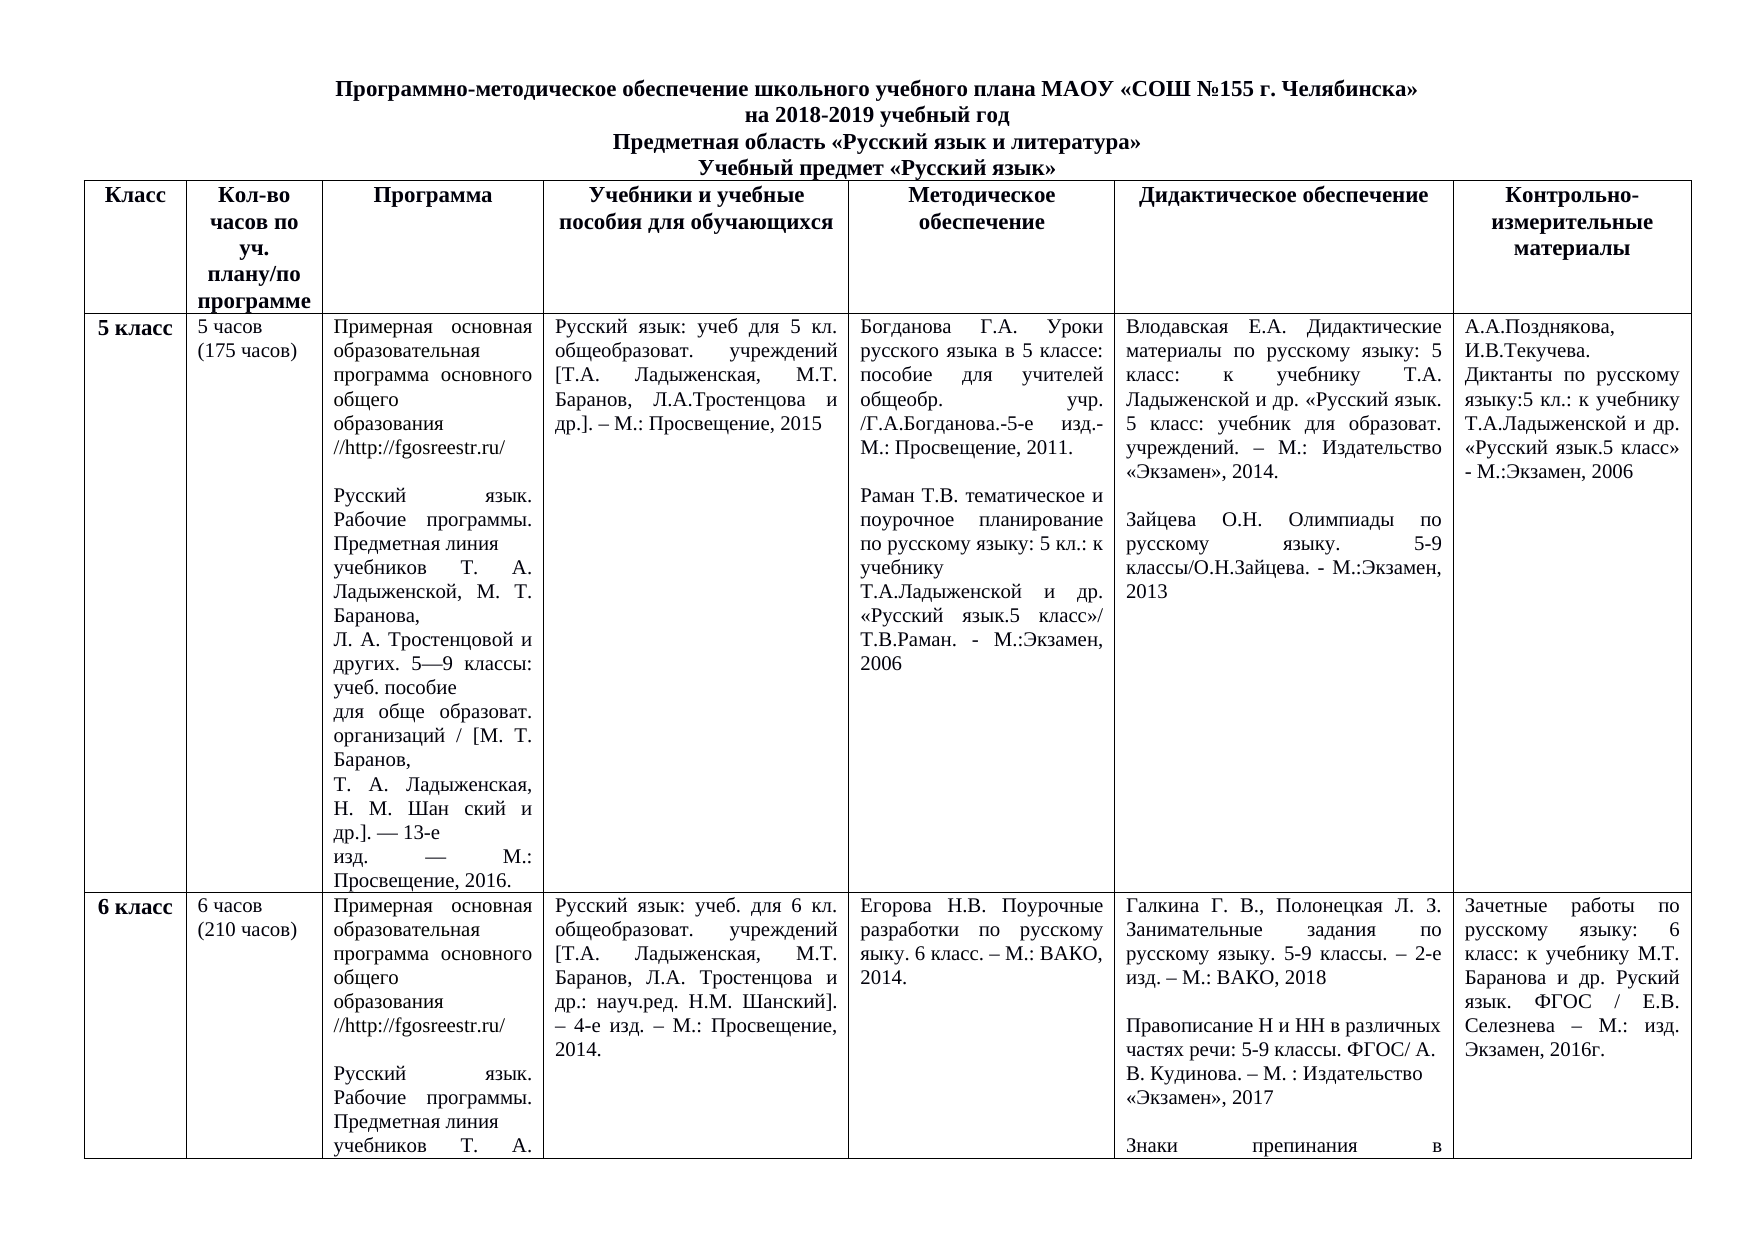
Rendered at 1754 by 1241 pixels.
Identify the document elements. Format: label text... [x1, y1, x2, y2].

table_cell Богданова Г.А. Уроки русского языка в 5 классе: пособие для учителей общеобр. учр. /Г.А.Богданова.-5-е изд.- М.: Просвещение, 2011. Раман Т.В. тематическое и поурочное планирование по русскому языку: 5 кл.: к учебнику Т.А.Ладыженской и др. «Русский язык.5 класс»/ Т.В.Раман. - М.:Экзамен, 2006 [849, 314, 1114, 892]
table_cell 5 класс [85, 314, 186, 892]
table_header Программа [323, 181, 543, 313]
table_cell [1115, 893, 1453, 1157]
table_cell 6 часов (210 часов) [187, 893, 322, 1157]
table_header Класс [85, 181, 186, 313]
table_cell А.А.Позднякова, И.В.Текучева. Диктанты по русскому языку:5 кл.: к учебнику Т.А.Ладыженской и др. «Русский язык.5 класс» - М.:Экзамен, 2006 [1454, 314, 1691, 892]
table_header Учебники и учебные пособия для обучающихся [544, 181, 848, 313]
table_header Дидактическое обеспечение [1115, 181, 1453, 313]
table_cell 5 часов (175 часов) [187, 314, 322, 892]
text Учебный предмет «Русский язык» [75, 154, 1679, 180]
text на 2018-2019 учебный год [75, 101, 1679, 128]
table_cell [849, 893, 1114, 1157]
table_cell 6 класс [85, 893, 186, 1157]
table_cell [544, 893, 848, 1157]
table_cell Русский язык: учеб для 5 кл. общеобразоват. учреждений [Т.А. Ладыженская, М.Т. Баранов, Л.А.Тростенцова и др.]. – М.: Просвещение, 2015 [544, 314, 848, 892]
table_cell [323, 893, 543, 1157]
table_header Методическое обеспечение [849, 181, 1114, 313]
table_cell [1454, 893, 1691, 1157]
table_header Кол-во часов по уч. плану/по программе [187, 181, 322, 313]
text Предметная область «Русский язык и литература» [75, 128, 1679, 154]
table_cell Влодавская Е.А. Дидактические материалы по русскому языку: 5 класс: к учебнику Т.А. Ладыженской и др. «Русский язык. 5 класс: учебник для образоват. учреждений. – М.: Издательство «Экзамен», 2014. Зайцева О.Н. Олимпиады по русскому языку. 5-9 классы/О.Н.Зайцева. - М.:Экзамен, 2013 [1115, 314, 1453, 892]
text Программно-методическое обеспечение школьного учебного плана МАОУ «СОШ №155 г. Челябинска» [75, 75, 1679, 101]
table_header Контрольно-измерительные материалы [1454, 181, 1691, 313]
